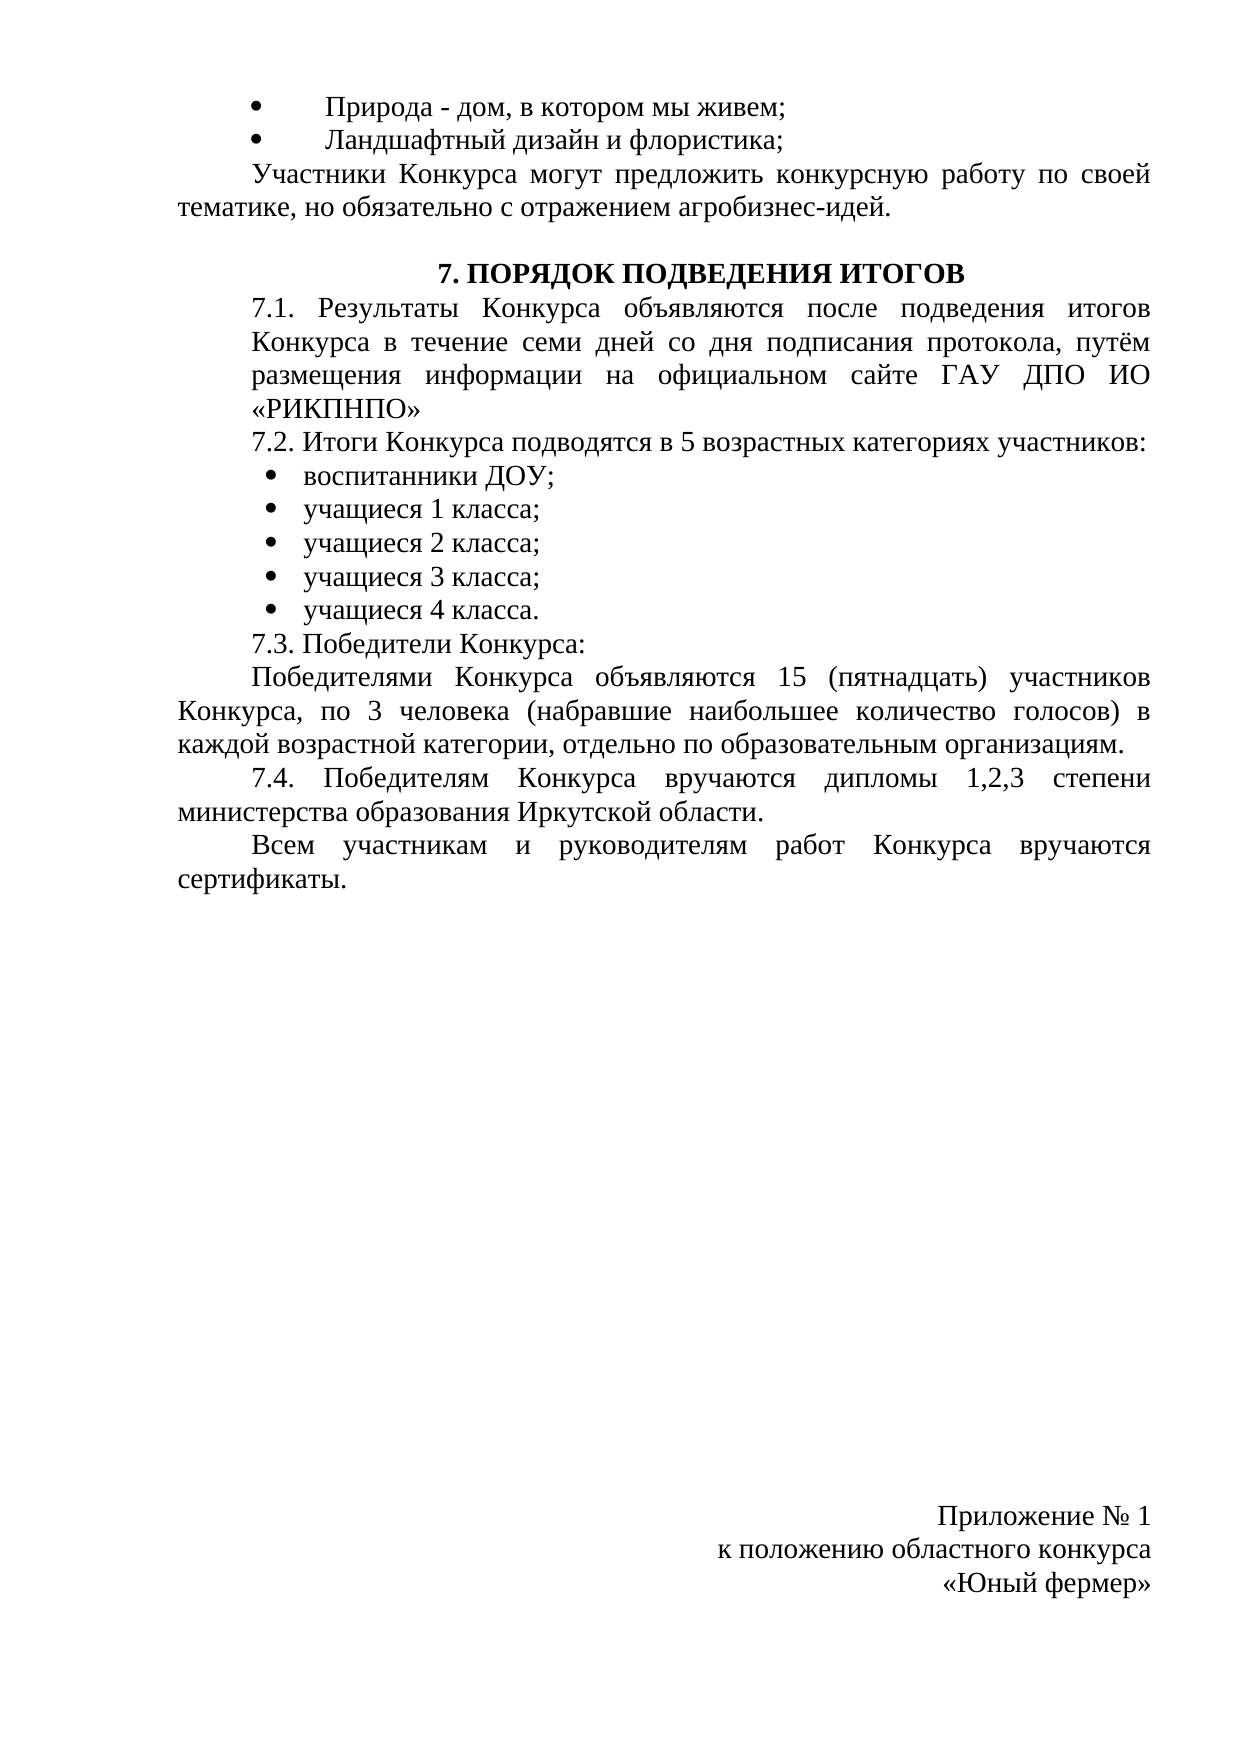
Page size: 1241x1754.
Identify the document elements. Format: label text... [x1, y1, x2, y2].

list к положению областного конкурса [290, 1532, 1152, 1565]
list учащиеся 1 класса; [266, 491, 1152, 525]
text Участники Конкурса могут предложить конкурсную работу по своей тематике, но обязательно с отражением агробизнес-идей. [177, 156, 1152, 223]
text Всем участникам и руководителям работ Конкурса вручаются сертификаты. [177, 827, 1152, 894]
list Природа - дом, в котором мы живем; [177, 89, 1152, 122]
list учащиеся 2 класса; [266, 525, 1152, 559]
list 7.1. Результаты Конкурса объявляются после подведения итогов Конкурса в течение семи дней со дня подписания протокола, путём размещения информации на официальном сайте ГАУ ДПО ИО «РИКПНПО» [251, 290, 1152, 424]
list учащиеся 3 класса; [266, 559, 1152, 592]
text 7.4. Победителям Конкурса вручаются дипломы 1,2,3 степени министерства образования Иркутской области. [177, 760, 1152, 827]
text Победителями Конкурса объявляются 15 (пятнадцать) участников Конкурса, по 3 человека (набравшие наибольшее количество голосов) в каждой возрастной категории, отдельно по образовательным организациям. [177, 659, 1152, 760]
list учащиеся 4 класса. [266, 592, 1152, 626]
list 7.3. Победители Конкурса: [251, 626, 1152, 659]
list Ландшафтный дизайн и флористика; [177, 122, 1152, 156]
list 7. ПОРЯДОК ПОДВЕДЕНИЯ ИТОГОВ [251, 257, 1152, 290]
list воспитанники ДОУ; [266, 458, 1152, 491]
list Приложение № 1 [273, 1498, 1152, 1532]
list «Юный фермер» [290, 1565, 1152, 1599]
text 7.2. Итоги Конкурса подводятся в 5 возрастных категориях участников: [177, 424, 1152, 458]
